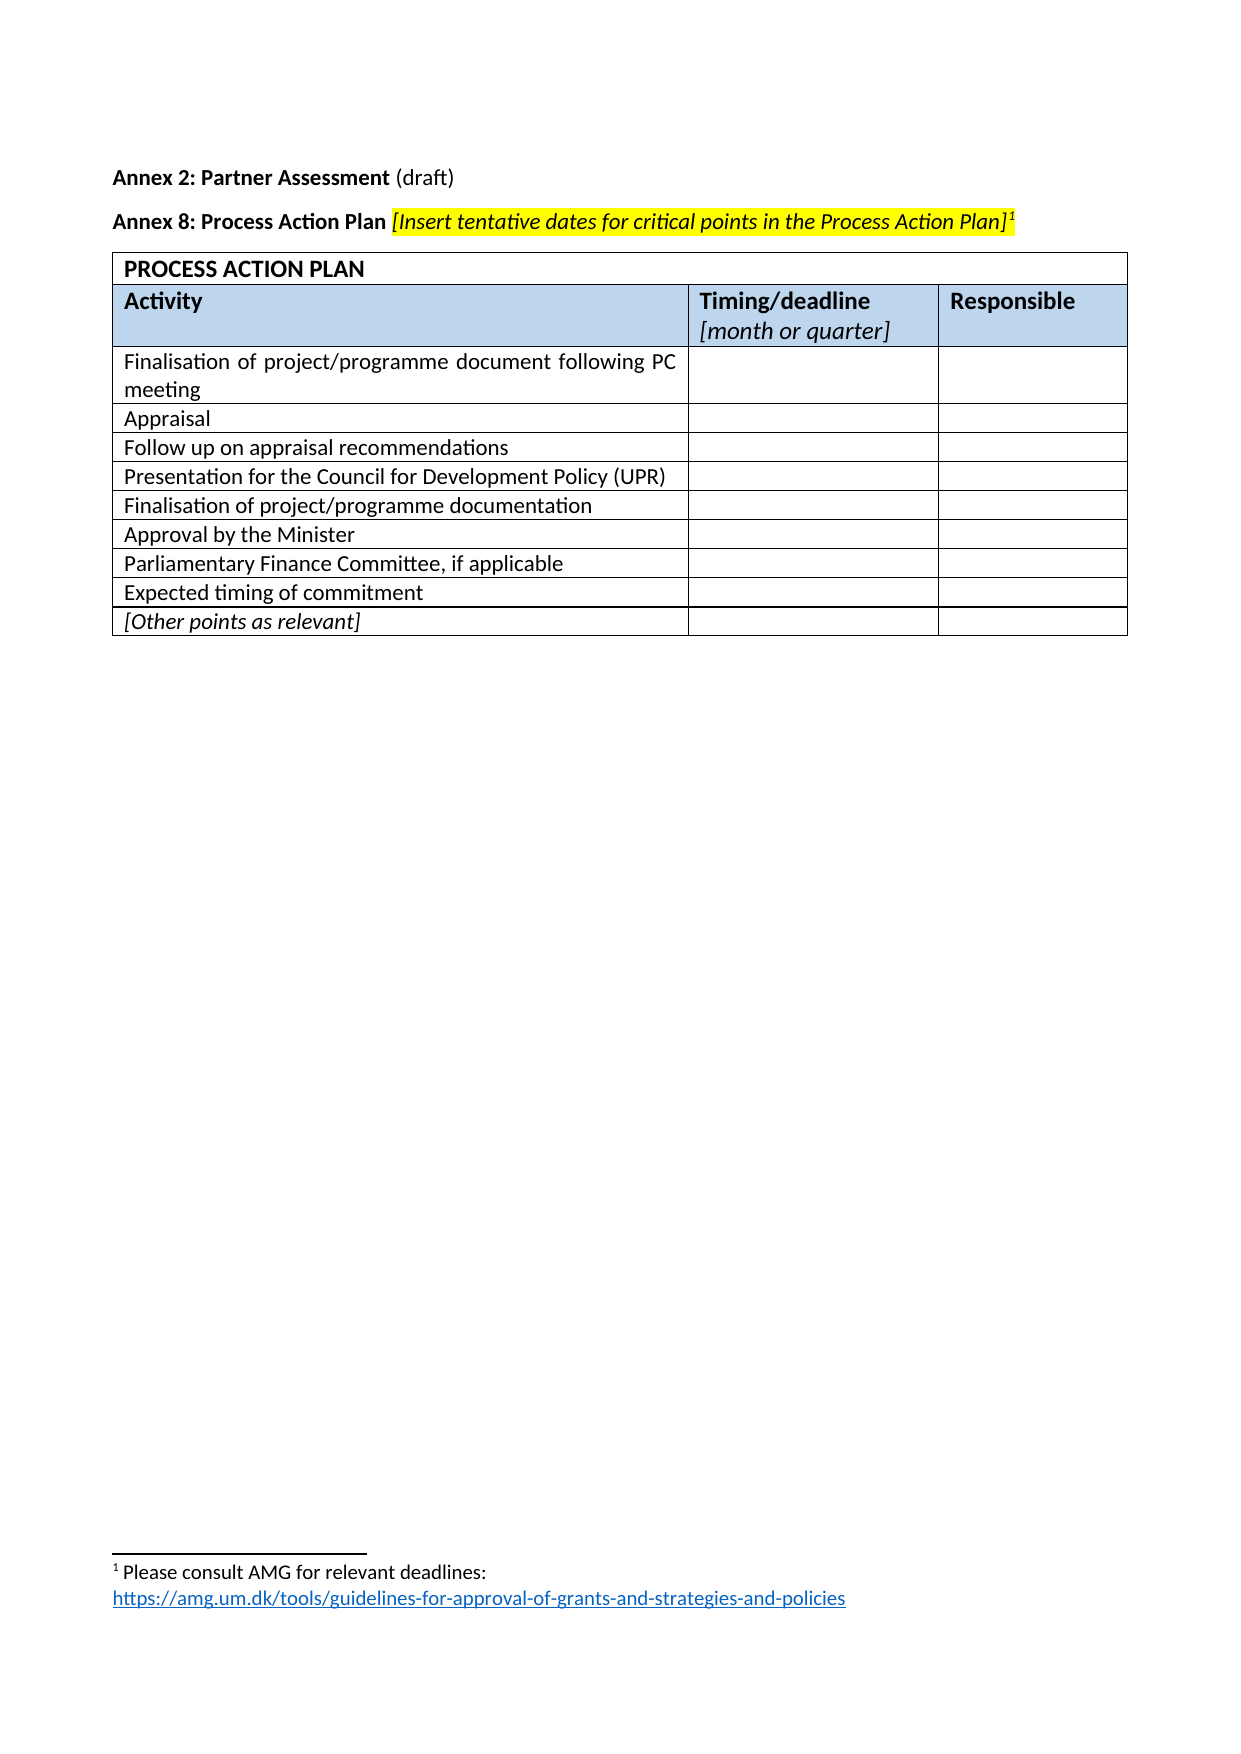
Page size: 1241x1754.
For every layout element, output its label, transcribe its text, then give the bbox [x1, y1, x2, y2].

table_cell [689, 462, 938, 490]
table_cell [689, 433, 938, 461]
table_cell [939, 578, 1127, 606]
table_cell Approval by the Minister [113, 520, 688, 548]
table_cell Follow up on appraisal recommendations [113, 433, 688, 461]
table_cell Presentation for the Council for Development Policy (UPR) [113, 462, 688, 490]
table_cell Responsible [939, 285, 1127, 346]
table_cell [689, 404, 938, 432]
text Annex 2: Partner Assessment (draft) [112, 163, 1128, 191]
table_cell [689, 578, 938, 606]
table_cell [939, 462, 1127, 490]
table_cell [939, 433, 1127, 461]
table_cell Expected timing of commitment [113, 578, 688, 606]
table_cell Finalisation of project/programme document following PC meeting [113, 347, 688, 403]
table_cell Activity [113, 285, 688, 346]
table_cell [Other points as relevant] [113, 608, 688, 635]
table_cell [939, 491, 1127, 519]
table_cell [939, 404, 1127, 432]
table_cell [939, 549, 1127, 577]
table_cell [939, 347, 1127, 403]
table_cell [939, 608, 1127, 635]
table_cell Timing/deadline [month or quarter] [689, 285, 938, 346]
table_cell [689, 608, 938, 635]
table_header PROCESS ACTION PLAN [113, 253, 1127, 284]
table_cell Appraisal [113, 404, 688, 432]
table_cell [689, 347, 938, 403]
table_cell Finalisation of project/programme documentation [113, 491, 688, 519]
table_cell [689, 549, 938, 577]
text Annex 8: Process Action Plan [Insert tentative dates for critical points in the Process Action Plan] [112, 207, 1128, 236]
table_cell [939, 520, 1127, 548]
table_cell Parliamentary Finance Committee, if applicable [113, 549, 688, 577]
table_cell [689, 520, 938, 548]
table_cell [689, 491, 938, 519]
